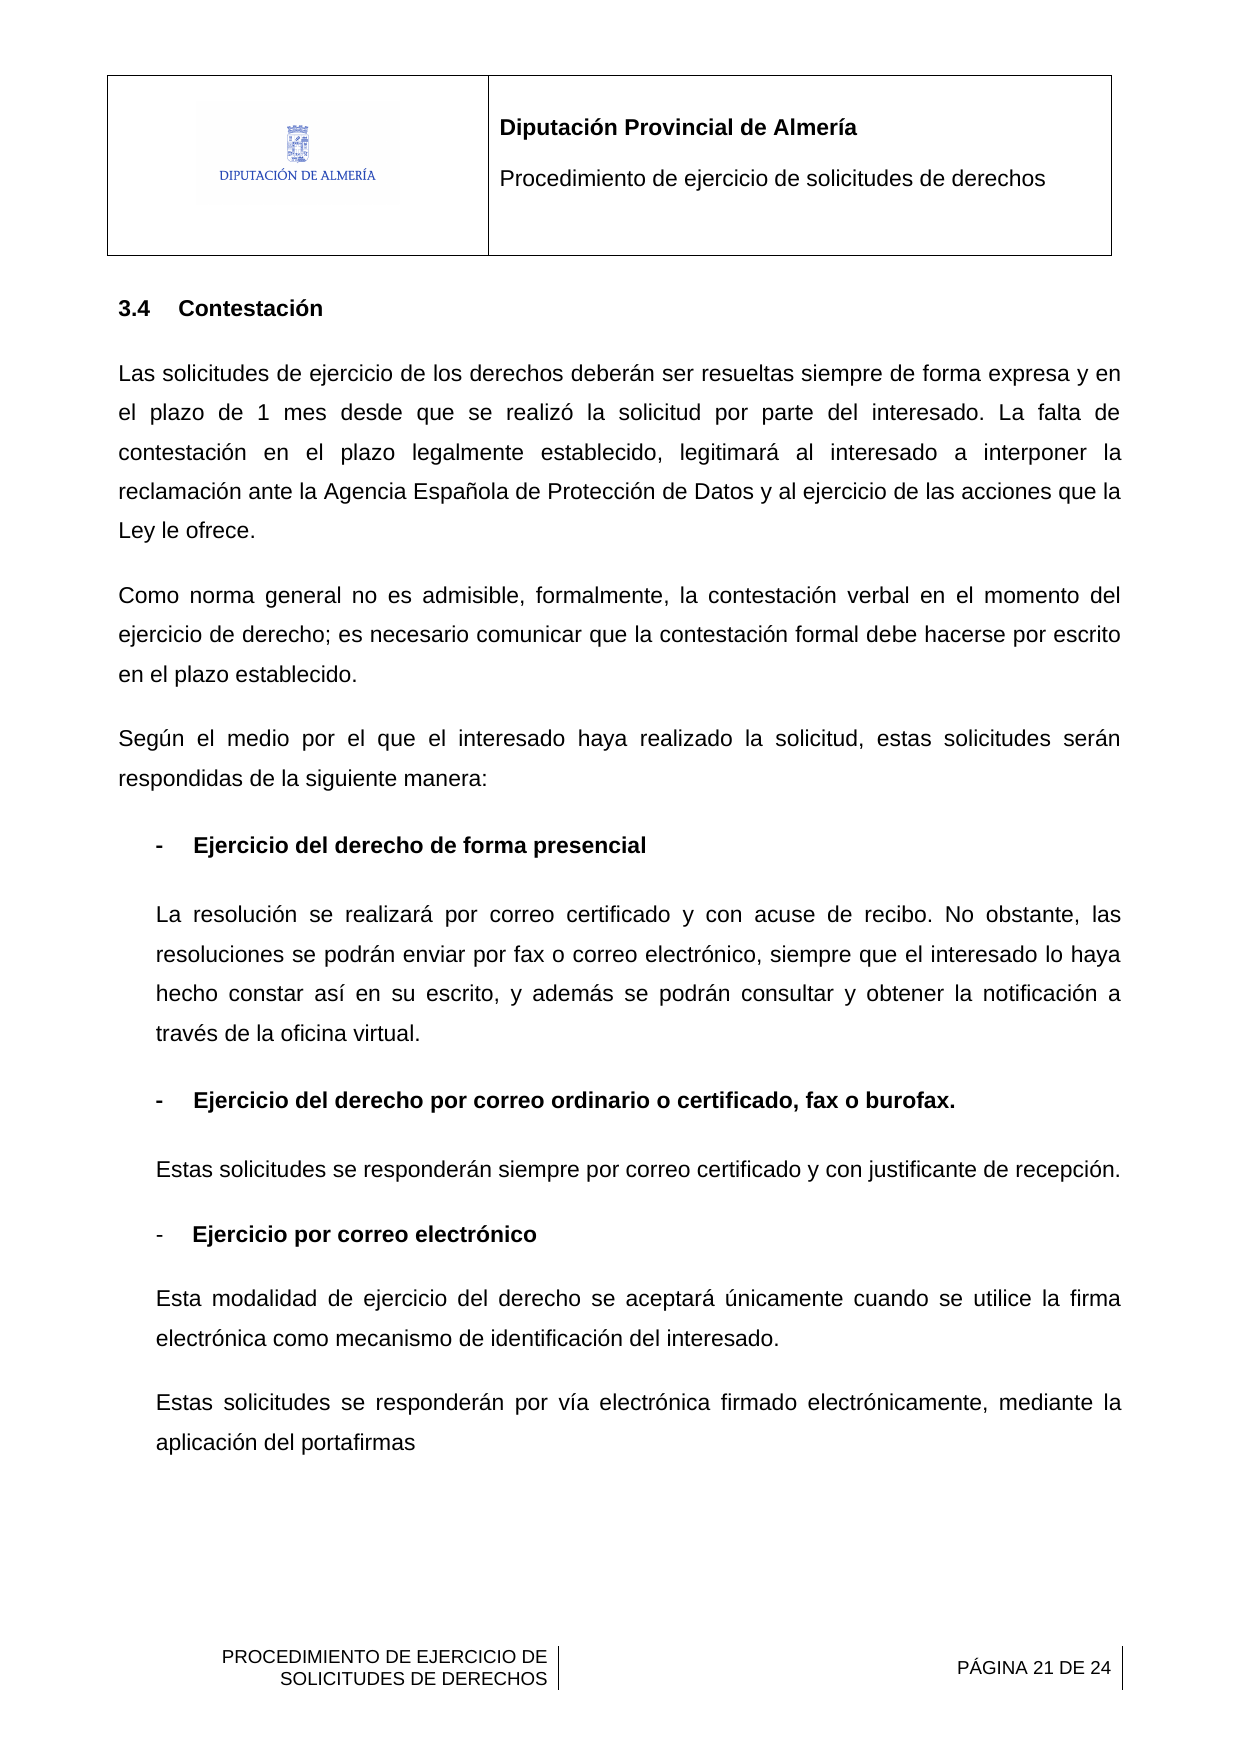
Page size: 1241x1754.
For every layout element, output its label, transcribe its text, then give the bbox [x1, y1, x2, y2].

text Esta modalidad de ejercicio del derecho se aceptará únicamente cuando se utilice la firma electrónica como mecanismo de identificación del interesado. [156, 1285, 1122, 1351]
text La resolución se realizará por correo certificado y con acuse de recibo. No obstante, las resoluciones se podrán enviar por fax o correo electrónico, siempre que el interesado lo haya hecho constar así en su escrito, y además se podrán consultar y obtener la notificación a través de la oficina virtual. [156, 901, 1122, 1046]
text Según el medio por el que el interesado haya realizado la solicitud, estas solicitudes serán respondidas de la siguiente manera: [118, 725, 1122, 791]
picture [196, 101, 400, 205]
text Como norma general no es admisible, formalmente, la contestación verbal en el momento del ejercicio de derecho; es necesario comunicar que la contestación formal debe hacerse por escrito en el plazo establecido. [118, 582, 1122, 687]
text Estas solicitudes se responderán siempre por correo certificado y con justificante de recepción. [156, 1156, 1122, 1182]
text Las solicitudes de ejercicio de los derechos deberán ser resueltas siempre de forma expresa y en el plazo de 1 mes desde que se realizó la solicitud por parte del interesado. La falta de contestación en el plazo legalmente establecido, legitimará al interesado a interponer la reclamación ante la Agencia Española de Protección de Datos y al ejercicio de las acciones que la Ley le ofrece. [118, 359, 1122, 544]
text Estas solicitudes se responderán por vía electrónica firmado electrónicamente, mediante la aplicación del portafirmas [156, 1389, 1122, 1455]
list Ejercicio del derecho de forma presencial [156, 829, 1122, 861]
text - Ejercicio por correo electrónico [156, 1221, 1122, 1247]
list Ejercicio del derecho por correo ordinario o certificado, fax o burofax. [156, 1084, 1122, 1115]
subtitle Contestación [118, 295, 1122, 321]
